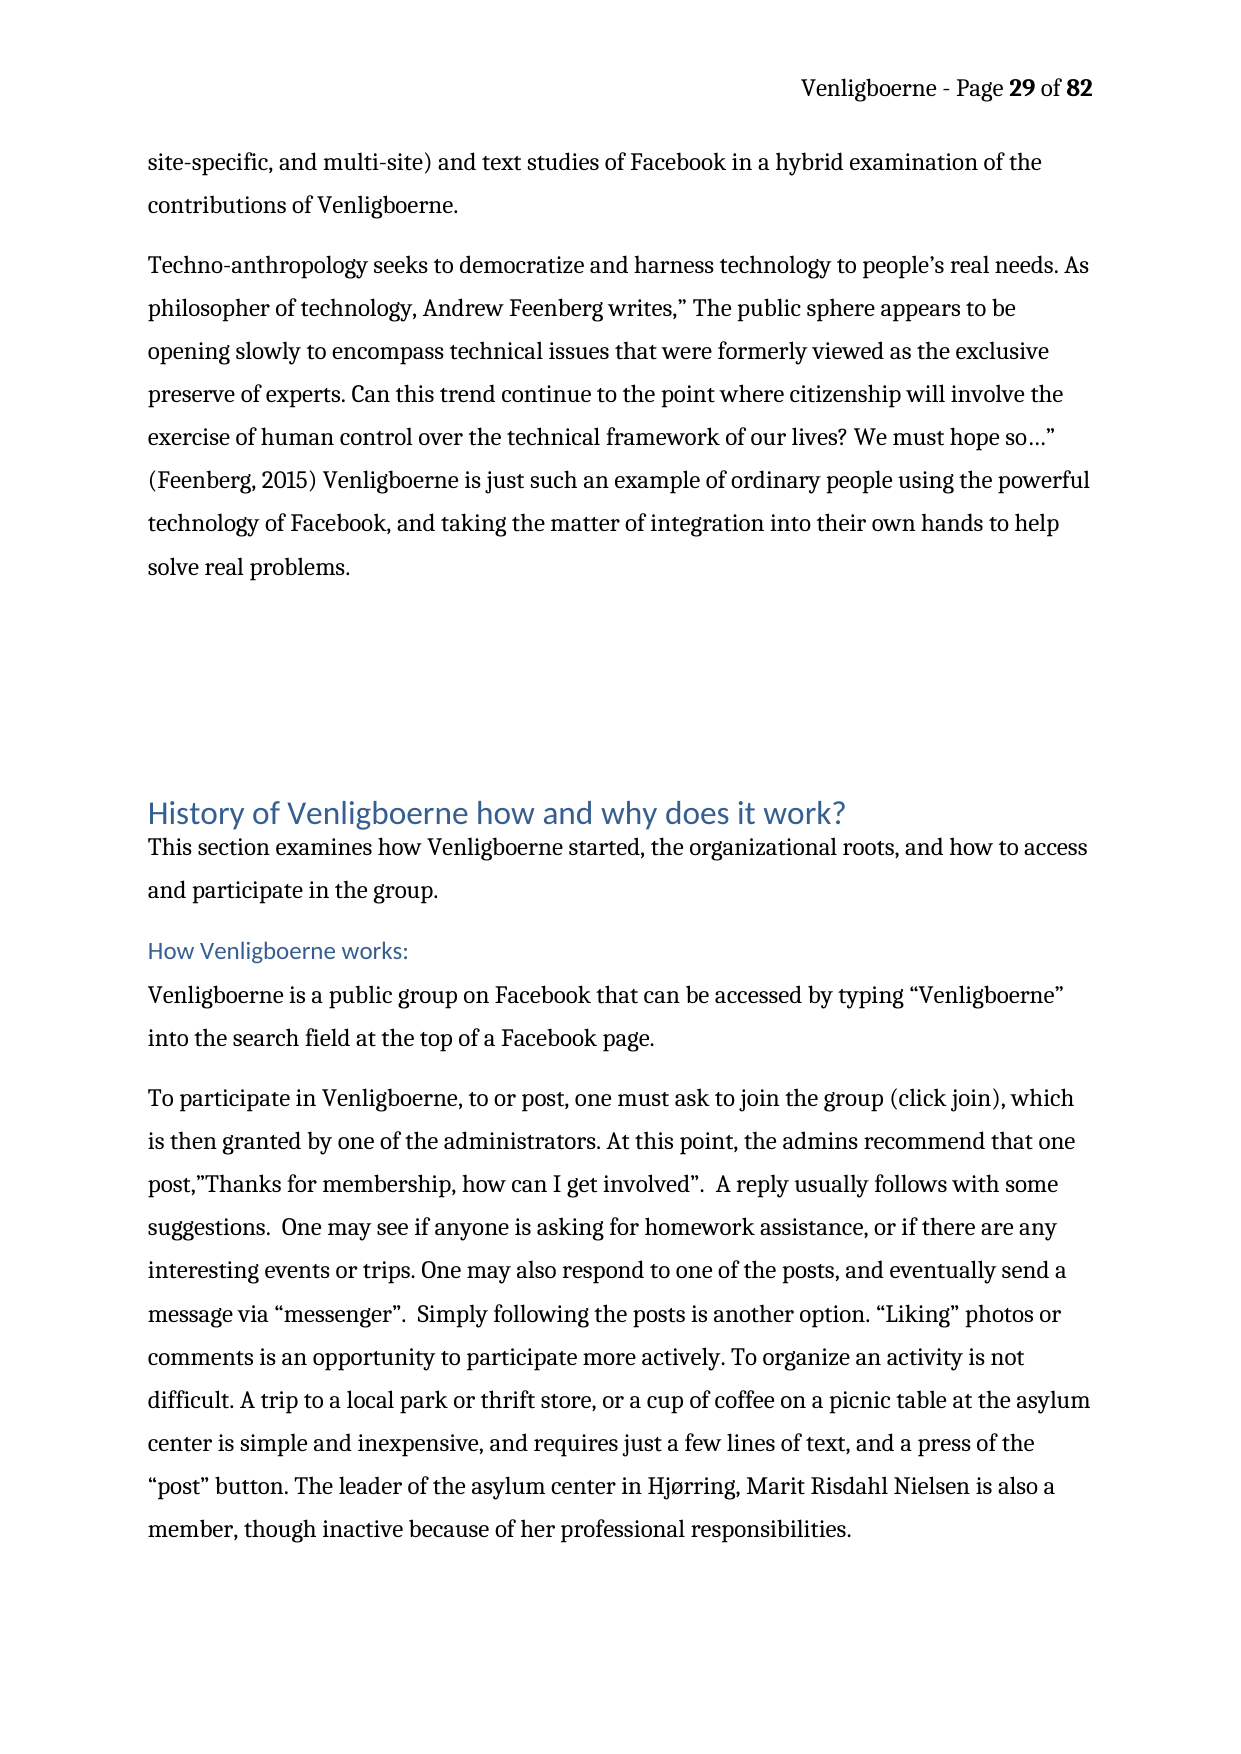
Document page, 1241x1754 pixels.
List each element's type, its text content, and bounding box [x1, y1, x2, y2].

subtitle How Venligboerne works: [148, 935, 1092, 966]
text Techno-anthropology seeks to democratize and harness technology to people’s real needs. As philosopher of technology, Andrew Feenberg writes,” The public sphere appears to be opening slowly to encompass technical issues that were formerly viewed as the exclusive preserve of experts. Can this trend continue to the point where citizenship will involve the exercise of human control over the technical framework of our lives? We must hope so…” (Feenberg, 2015) Venligboerne is just such an example of ordinary people using the powerful technology of Facebook, and taking the matter of integration into their own hands to help solve real problems. [148, 251, 1092, 581]
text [148, 148, 1092, 219]
text Venligboerne is a public group on Facebook that can be accessed by typing “Venligboerne” into the search field at the top of a Facebook page. [148, 981, 1092, 1053]
subtitle History of Venligboerne how and why does it work? [148, 792, 1092, 832]
text To participate in Venligboerne, to or post, one must ask to join the group (click join), which is then granted by one of the administrators. At this point, the admins recommend that one post,”Thanks for membership, how can I get involved”. A reply usually follows with some suggestions. One may see if anyone is asking for homework assistance, or if there are any interesting events or trips. One may also respond to one of the posts, and eventually send a message via “messenger”. Simply following the posts is another option. “Liking” photos or comments is an opportunity to participate more actively. To organize an activity is not difficult. A trip to a local park or thrift store, or a cup of coffee on a picnic table at the asylum center is simple and inexpensive, and requires just a few lines of text, and a press of the “post” button. The leader of the asylum center in Hjørring, Marit Risdahl Nielsen is also a member, though inactive because of her professional responsibilities. [148, 1084, 1092, 1544]
text This section examines how Venligboerne started, the organizational roots, and how to access and participate in the group. [148, 832, 1092, 904]
